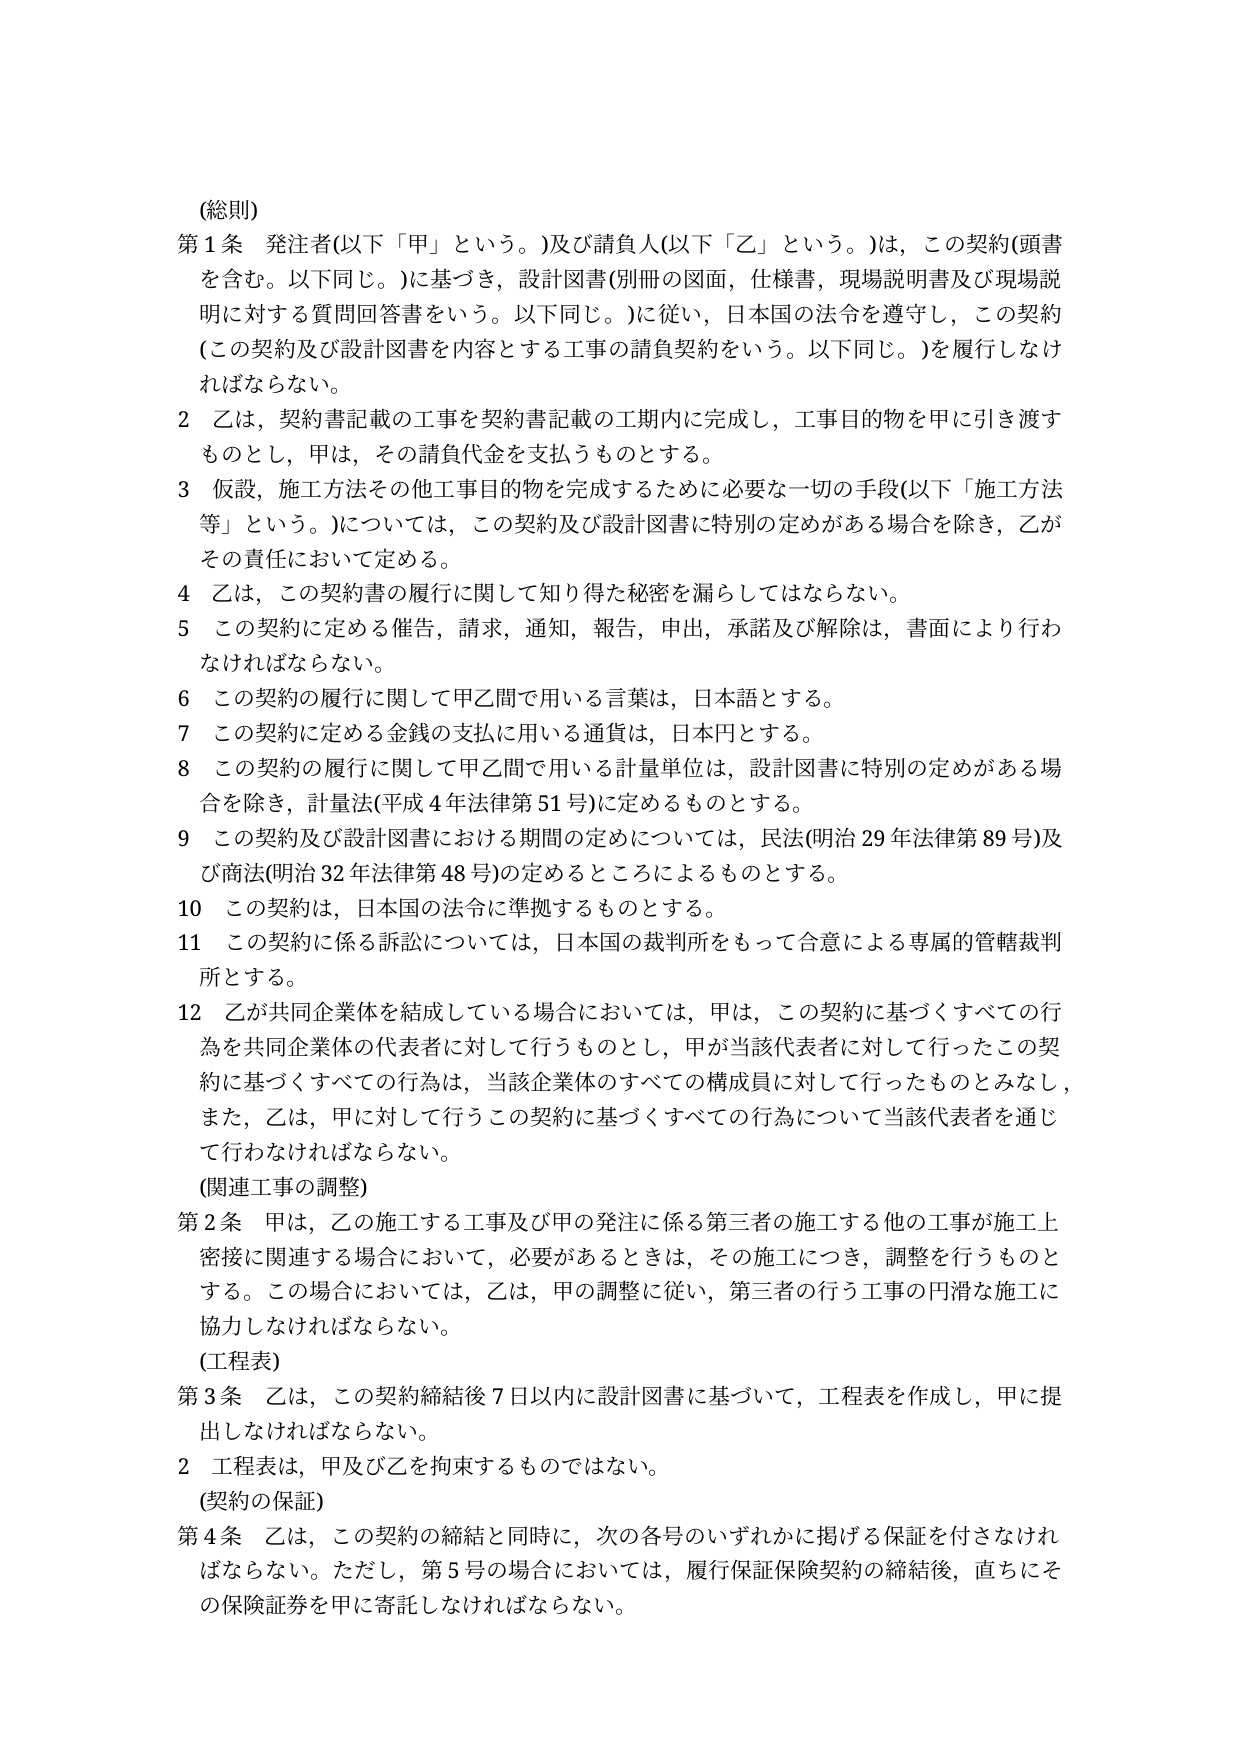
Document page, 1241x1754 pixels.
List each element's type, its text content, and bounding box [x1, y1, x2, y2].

text 12 乙が共同企業体を結成している場合においては，甲は，この契約に基づくすべての行為を共同企業体の代表者に対して行うものとし，甲が当該代表者に対して行ったこの契約に基づくすべての行為は，当該企業体のすべての構成員に対して行ったものとみなし，また，乙は，甲に対して行うこの契約に基づくすべての行為について当該代表者を通じて行わなければならない。 [177, 994, 1063, 1168]
text 8 この契約の履行に関して甲乙間で用いる計量単位は，設計図書に特別の定めがある場合を除き，計量法(平成4年法律第51号)に定めるものとする。 [177, 749, 1063, 819]
text 2 乙は，契約書記載の工事を契約書記載の工期内に完成し，工事目的物を甲に引き渡すものとし，甲は，その請負代金を支払うものとする。 [177, 401, 1063, 470]
text 第1条 発注者(以下「甲」という。)及び請負人(以下「乙」という。)は，この契約(頭書を含む。以下同じ。)に基づき，設計図書(別冊の図面，仕様書，現場説明書及び現場説明に対する質問回答書をいう。以下同じ。)に従い，日本国の法令を遵守し，この契約(この契約及び設計図書を内容とする工事の請負契約をいう。以下同じ。)を履行しなければならない。 [177, 226, 1063, 401]
text 2 工程表は，甲及び乙を拘束するものではない。 [177, 1447, 1063, 1482]
text 第4条 乙は，この契約の締結と同時に，次の各号のいずれかに掲げる保証を付さなければならない。ただし，第5号の場合においては，履行保証保険契約の締結後，直ちにその保険証券を甲に寄託しなければならない。 [177, 1517, 1063, 1622]
text (総則) [177, 191, 1063, 226]
text 第3条 乙は，この契約締結後7日以内に設計図書に基づいて，工程表を作成し，甲に提出しなければならない。 [177, 1378, 1063, 1447]
text 第2条 甲は，乙の施工する工事及び甲の発注に係る第三者の施工する他の工事が施工上密接に関連する場合において，必要があるときは，その施工につき，調整を行うものとする。この場合においては，乙は，甲の調整に従い，第三者の行う工事の円滑な施工に協力しなければならない。 [177, 1203, 1063, 1343]
text 4 乙は，この契約書の履行に関して知り得た秘密を漏らしてはならない。 [177, 575, 1063, 610]
text 7 この契約に定める金銭の支払に用いる通貨は，日本円とする。 [177, 714, 1063, 749]
text 10 この契約は，日本国の法令に準拠するものとする。 [177, 889, 1063, 924]
text (工程表) [177, 1343, 1063, 1378]
text 6 この契約の履行に関して甲乙間で用いる言葉は，日本語とする。 [177, 680, 1063, 714]
text 5 この契約に定める催告，請求，通知，報告，申出，承諾及び解除は，書面により行わなければならない。 [177, 610, 1063, 680]
text 9 この契約及び設計図書における期間の定めについては，民法(明治29年法律第89号)及び商法(明治32年法律第48号)の定めるところによるものとする。 [177, 819, 1063, 889]
text (契約の保証) [177, 1482, 1063, 1517]
text (関連工事の調整) [177, 1168, 1063, 1203]
text 11 この契約に係る訴訟については，日本国の裁判所をもって合意による専属的管轄裁判所とする。 [177, 924, 1063, 994]
text 3 仮設，施工方法その他工事目的物を完成するために必要な一切の手段(以下「施工方法等」という。)については，この契約及び設計図書に特別の定めがある場合を除き，乙がその責任において定める。 [177, 470, 1063, 575]
